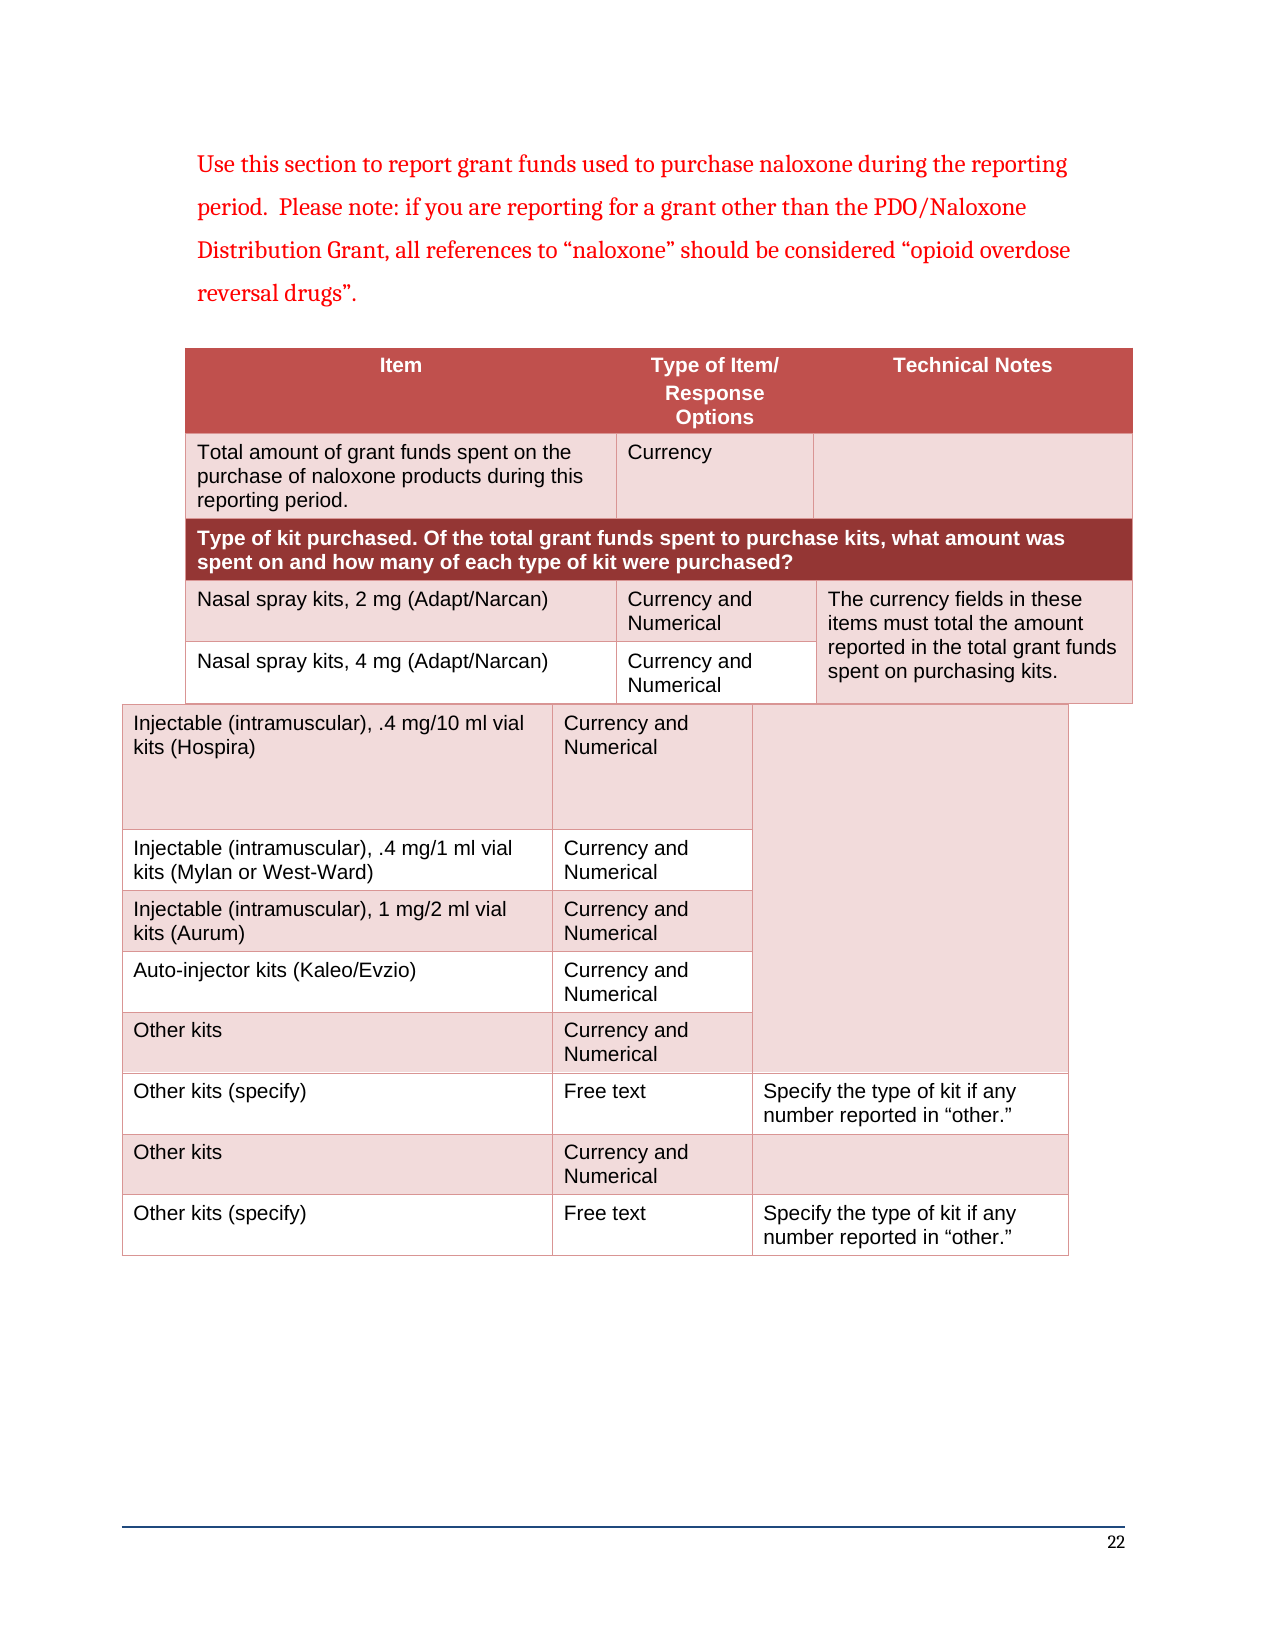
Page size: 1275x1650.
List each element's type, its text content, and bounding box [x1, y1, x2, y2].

table_cell Currency and Numerical [553, 1135, 752, 1194]
table_cell Injectable (intramuscular), .4 mg/1 ml vial kits (Mylan or West-Ward) [123, 830, 552, 890]
table_cell Currency and Numerical [553, 1013, 752, 1072]
table_header Item [186, 349, 616, 433]
table_cell Other kits (specify) [123, 1074, 552, 1133]
table_cell [753, 1135, 1068, 1194]
table_cell Other kits [123, 1135, 552, 1194]
table_cell Other kits (specify) [123, 1195, 552, 1255]
table_header Currency and Numerical [553, 705, 752, 829]
table_header Technical Notes [814, 349, 1132, 433]
table_cell Nasal spray kits, 4 mg (Adapt/Narcan) [186, 642, 616, 703]
text Use this section to report grant funds used to purchase naloxone during the reporting period. Please note: if you are reporting for a grant other than the PDO/Naloxone Distribution Grant, all references to “naloxone” should be considered “opioid overdose reversal drugs”. [197, 150, 1125, 308]
table_cell Type of kit purchased. Of the total grant funds spent to purchase kits, what amount was spent on and how many of each type of kit were purchased? [186, 519, 1132, 580]
table_cell Currency and Numerical [553, 952, 752, 1012]
table_header Type of Item/ Response Options [617, 349, 813, 433]
table_header Injectable (intramuscular), .4 mg/10 ml vial kits (Hospira) [123, 705, 552, 829]
table_cell Auto-injector kits (Kaleo/Evzio) [123, 952, 552, 1012]
table_cell Currency and Numerical [553, 891, 752, 951]
table_cell Other kits [123, 1013, 552, 1072]
table_cell The currency fields in these items must total the amount reported in the total grant funds spent on purchasing kits. [817, 581, 1132, 703]
table_cell Currency [617, 434, 813, 518]
table_cell Free text [553, 1074, 752, 1133]
table_cell Specify the type of kit if any number reported in “other.” [753, 1074, 1068, 1133]
table_cell Specify the type of kit if any number reported in “other.” [753, 1195, 1068, 1255]
table_cell Injectable (intramuscular), 1 mg/2 ml vial kits (Aurum) [123, 891, 552, 951]
table_cell Nasal spray kits, 2 mg (Adapt/Narcan) [186, 581, 616, 641]
table_cell [814, 434, 1132, 518]
table_header [753, 705, 1068, 1072]
table_cell Currency and Numerical [617, 642, 816, 703]
table_cell Currency and Numerical [617, 581, 816, 641]
table_cell Free text [553, 1195, 752, 1255]
table_cell Total amount of grant funds spent on the purchase of naloxone products during this reporting period. [186, 434, 616, 518]
table_cell Currency and Numerical [553, 830, 752, 890]
